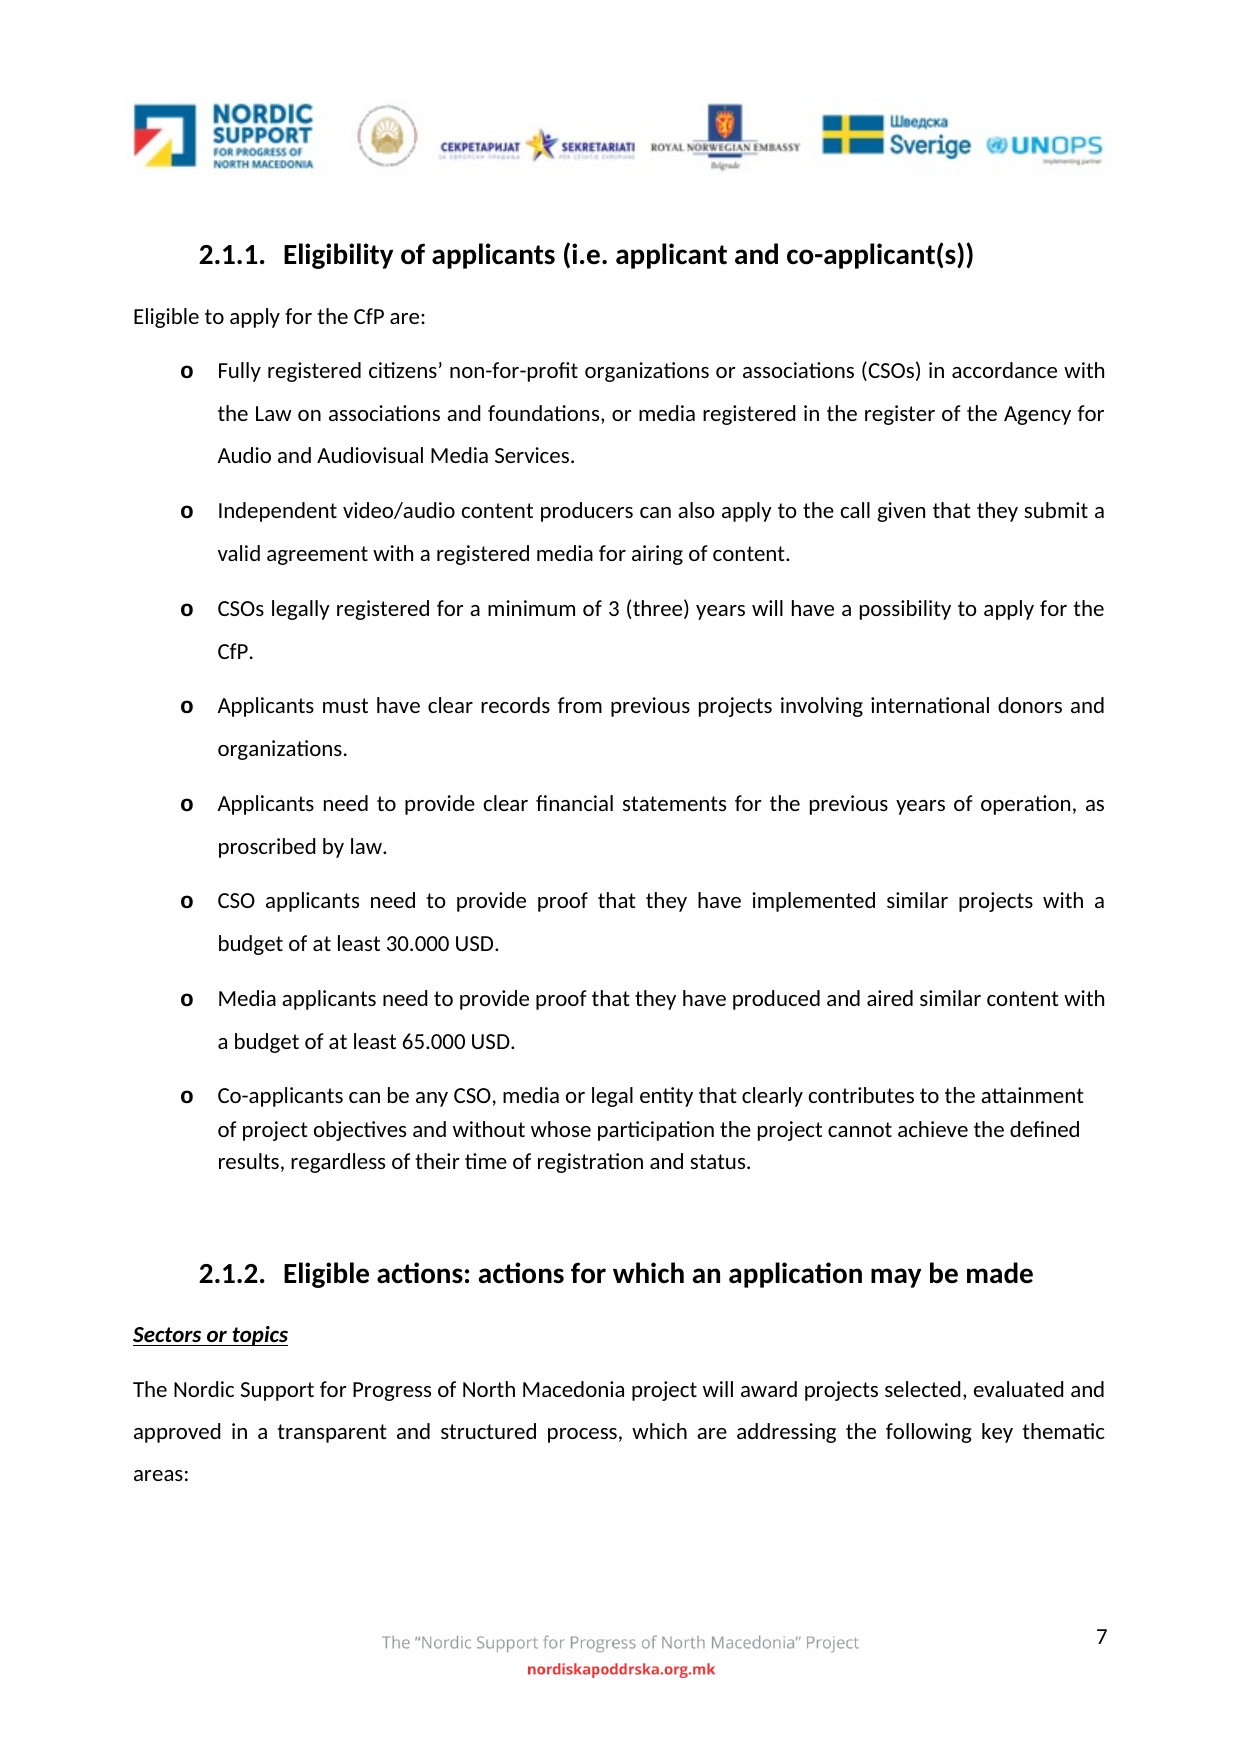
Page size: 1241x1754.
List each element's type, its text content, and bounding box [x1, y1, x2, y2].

list Applicants must have clear records from previous projects involving international donors and organizations. [180, 691, 1107, 762]
picture [0, 1605, 1241, 1753]
list Co-applicants can be any CSO, media or legal entity that clearly contributes to the attainment of project objectives and without whose participation the project cannot achieve the defined results, regardless of their time of registration and status. [180, 1082, 1107, 1175]
list Fully registered citizens’ non-for-profit organizations or associations (CSOs) in accordance with the Law on associations and foundations, or media registered in the register of the Agency for Audio and Audiovisual Media Services. [180, 356, 1107, 469]
list Eligible actions: actions for which an application may be made [198, 1255, 1107, 1290]
list CSO applicants need to provide proof that they have implemented similar projects with a budget of at least 30.000 USD. [180, 886, 1107, 958]
list Media applicants need to provide proof that they have produced and aired similar content with a budget of at least 65.000 USD. [180, 984, 1107, 1055]
list Independent video/audio content producers can also apply to the call given that they submit a valid agreement with a registered media for airing of content. [180, 496, 1107, 567]
list Applicants need to provide clear financial statements for the previous years of operation, as proscribed by law. [180, 789, 1107, 860]
text Eligible to apply for the CfP are: [133, 302, 1107, 330]
list Eligibility of applicants (i.e. applicant and co-applicant(s)) [198, 236, 1107, 272]
picture [0, 0, 1240, 236]
list CSOs legally registered for a minimum of 3 (three) years will have a possibility to apply for the CfP. [180, 594, 1107, 665]
text Sectors or topics [133, 1321, 1107, 1349]
text The Nordic Support for Progress of North Macedonia project will award projects selected, evaluated and approved in a transparent and structured process, which are addressing the following key thematic areas: [133, 1375, 1107, 1487]
